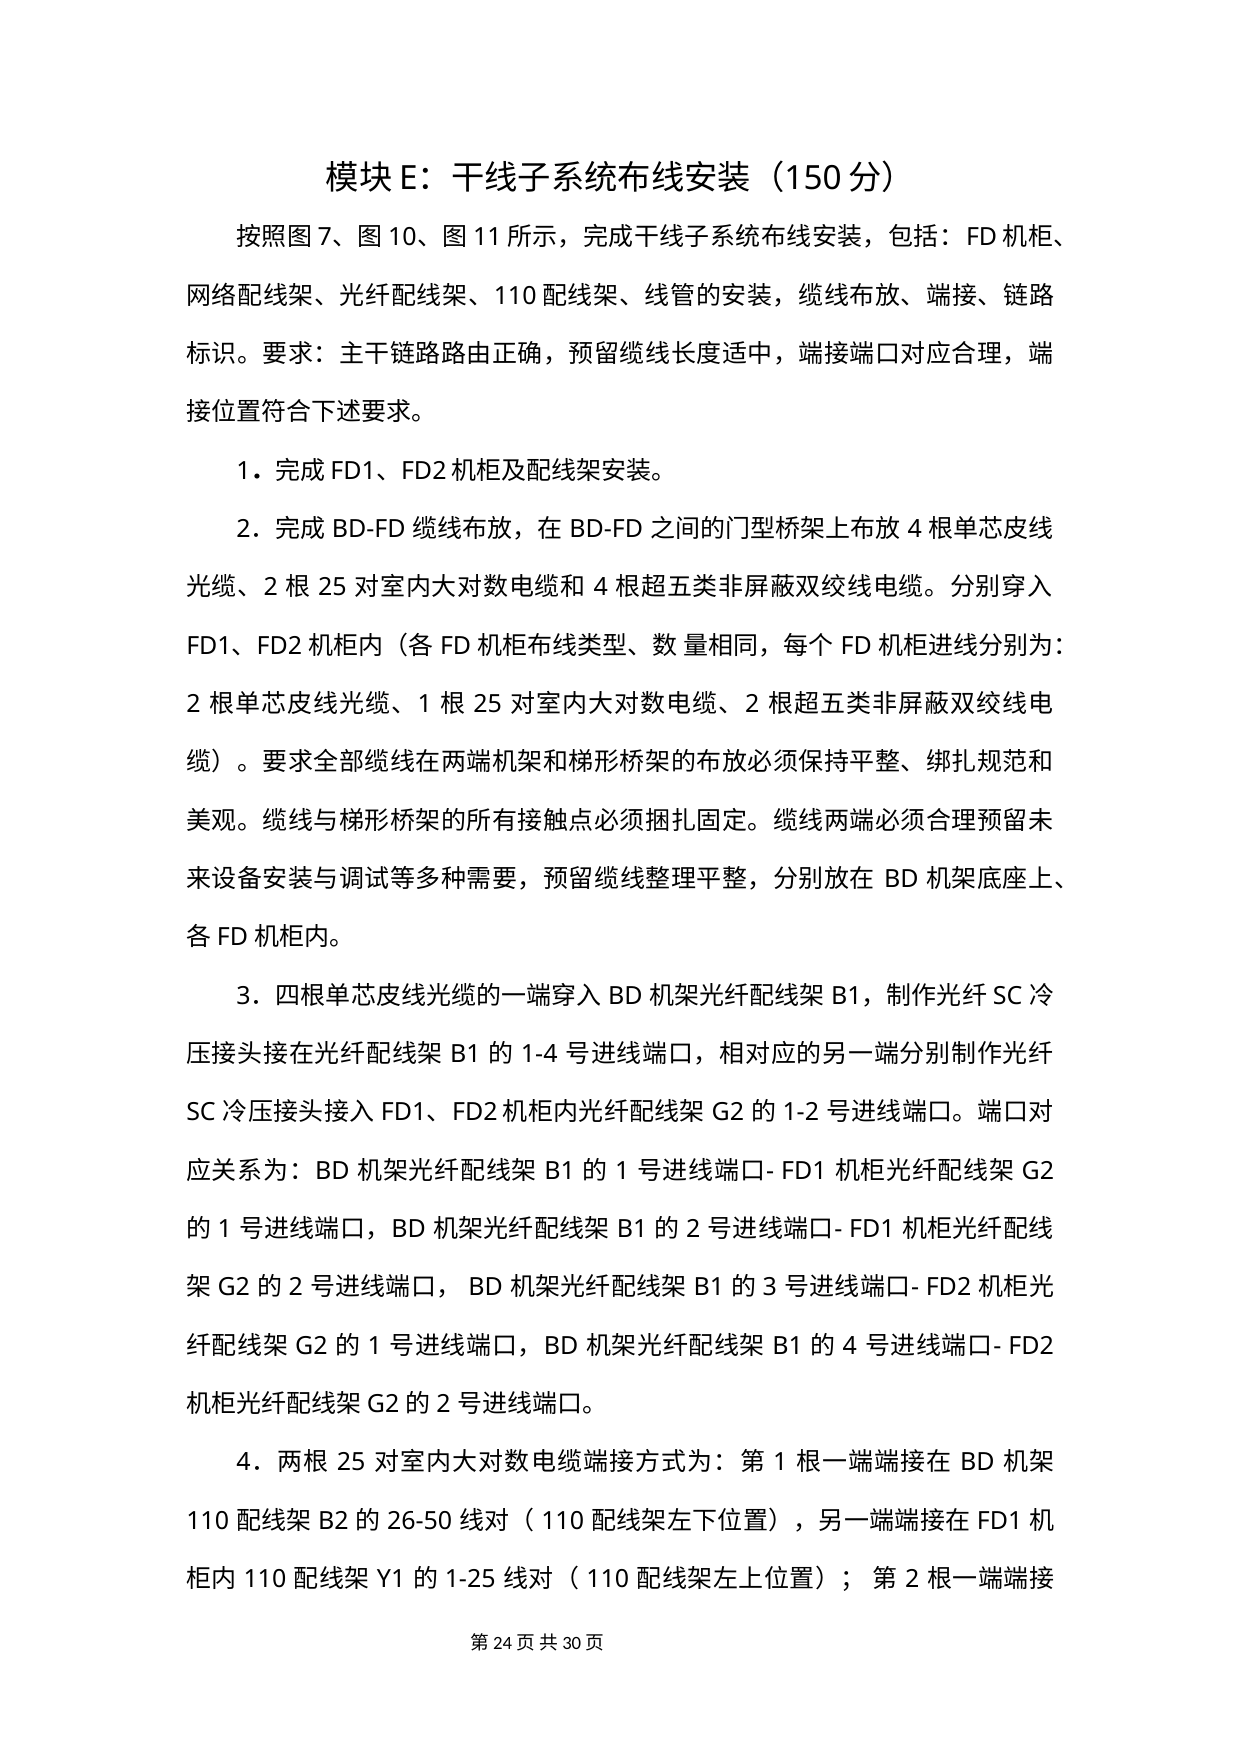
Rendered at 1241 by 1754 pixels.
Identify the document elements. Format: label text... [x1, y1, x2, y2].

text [186, 1424, 1054, 1599]
text 3．四根单芯皮线光缆的一端穿入 BD 机架光纤配线架 B1，制作光纤 SC 冷压接头接在光纤配线架 B1 的 1-4 号进线端口，相对应的另一端分别制作光纤 SC 冷压接头接入 FD1、FD2机柜内光纤配线架 G2 的 1-2 号进线端口。端口对应关系为：BD 机架光纤配线架 B1 的 1 号进线端口- FD1 机柜光纤配线架 G2 的 1 号进线端口，BD 机架光纤配线架 B1 的 2 号进线端口- FD1 机柜光纤配线架 G2 的 2 号进线端口， BD 机架光纤配线架 B1 的 3 号进线端口- FD2 机柜光纤配线架 G2 的 1 号进线端口，BD 机架光纤配线架 B1 的 4 号进线端口- FD2 机柜光纤配线架 G2 的 2 号进线端口。 [186, 957, 1054, 1424]
list 模块E：干线子系统布线安装（150分） [186, 149, 1054, 199]
text 2．完成 BD-FD 缆线布放，在 BD-FD 之间的门型桥架上布放 4 根单芯皮线光缆、2 根 25 对室内大对数电缆和 4 根超五类非屏蔽双绞线电缆。分别穿入 FD1、FD2 机柜内（各 FD 机柜布线类型、数 量相同，每个 FD 机柜进线分别为：2 根单芯皮线光缆、1 根 25 对室内大对数电缆、2 根超五类非屏蔽双绞线电缆）。要求全部缆线在两端机架和梯形桥架的布放必须保持平整、绑扎规范和美观。缆线与梯形桥架的所有接触点必须捆扎固定。缆线两端必须合理预留未来设备安装与调试等多种需要，预留缆线整理平整，分别放在 BD 机架底座上、各 FD 机柜内。 [186, 491, 1054, 957]
text 1．完成FD1、FD2机柜及配线架安装。 [186, 432, 1054, 491]
text 按照图7、图10、图11所示，完成干线子系统布线安装，包括：FD机柜、网络配线架、光纤配线架、110配线架、线管的安装，缆线布放、端接、链路标识。要求：主干链路路由正确，预留缆线长度适中，端接端口对应合理，端接位置符合下述要求。 [186, 199, 1054, 432]
